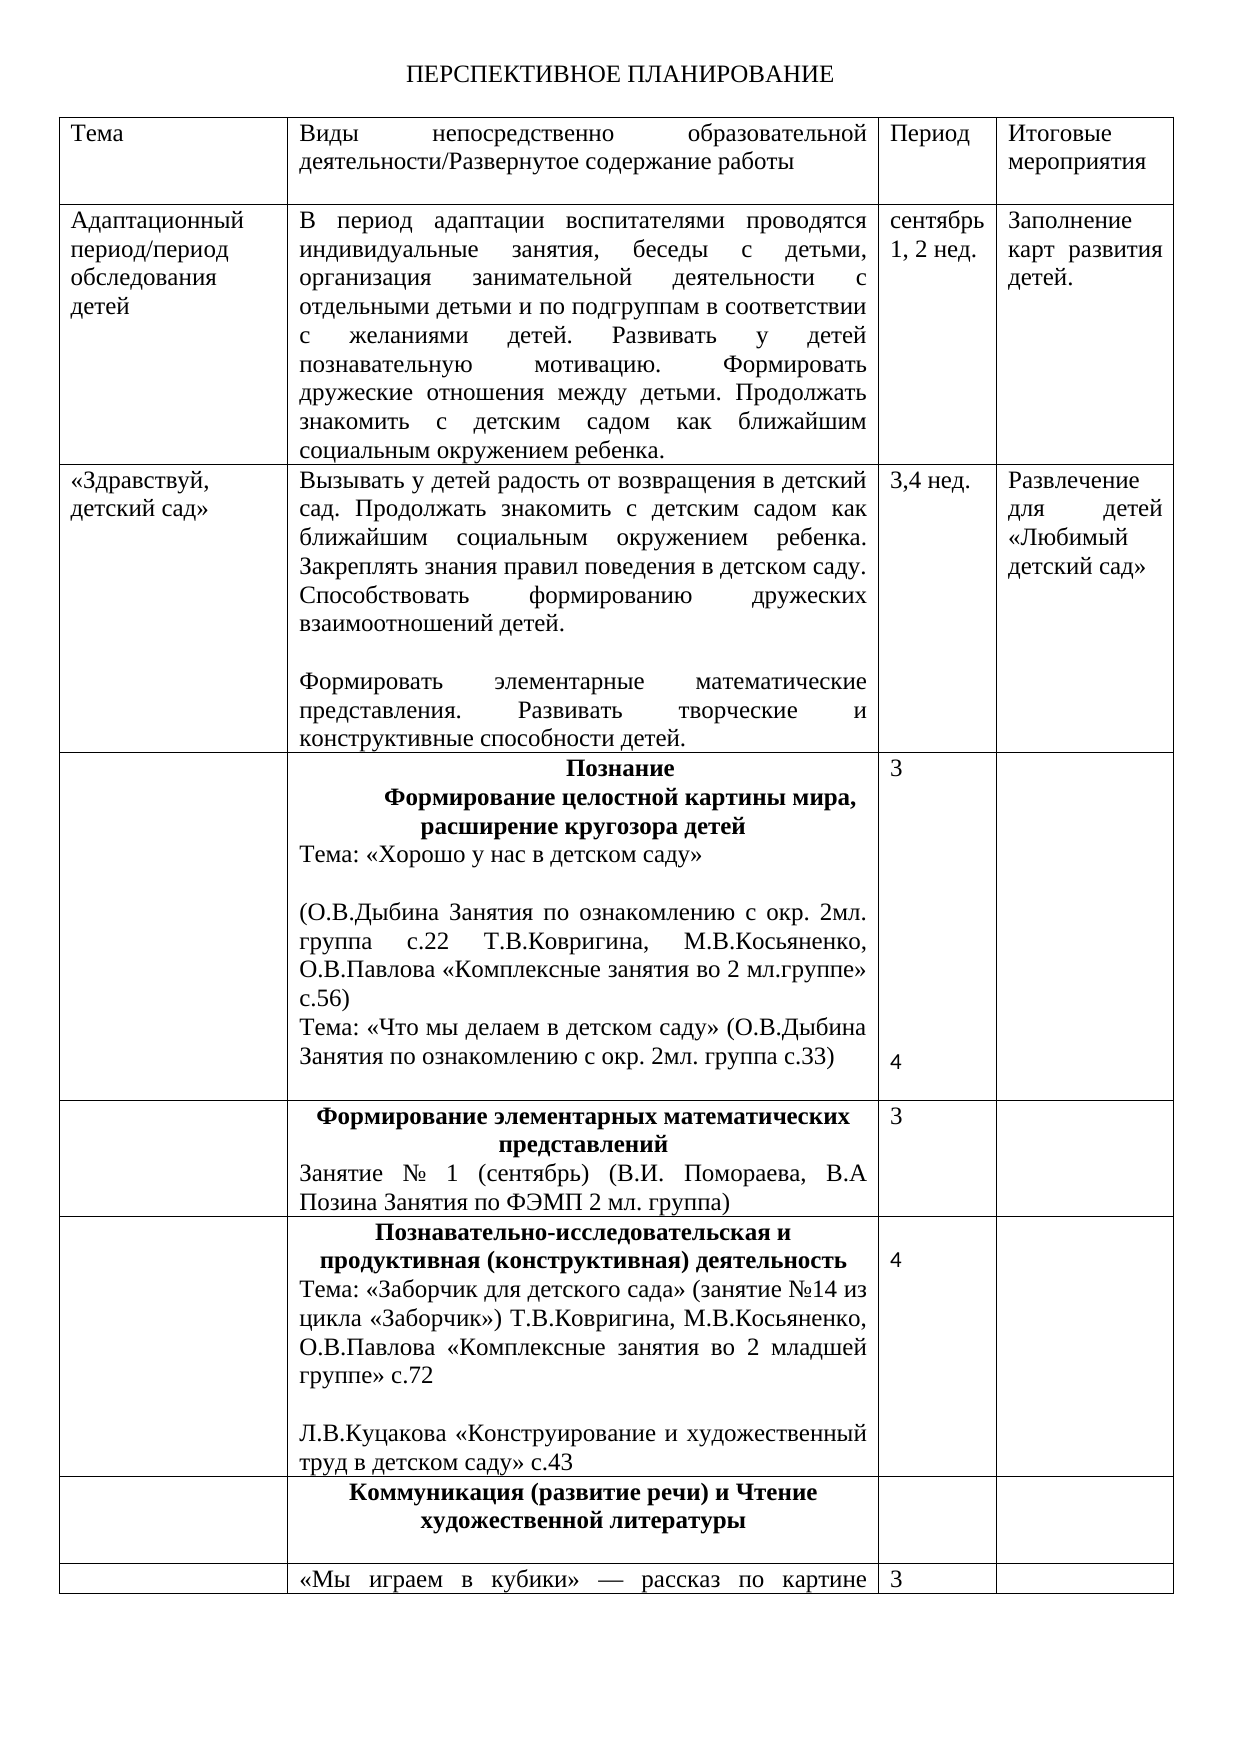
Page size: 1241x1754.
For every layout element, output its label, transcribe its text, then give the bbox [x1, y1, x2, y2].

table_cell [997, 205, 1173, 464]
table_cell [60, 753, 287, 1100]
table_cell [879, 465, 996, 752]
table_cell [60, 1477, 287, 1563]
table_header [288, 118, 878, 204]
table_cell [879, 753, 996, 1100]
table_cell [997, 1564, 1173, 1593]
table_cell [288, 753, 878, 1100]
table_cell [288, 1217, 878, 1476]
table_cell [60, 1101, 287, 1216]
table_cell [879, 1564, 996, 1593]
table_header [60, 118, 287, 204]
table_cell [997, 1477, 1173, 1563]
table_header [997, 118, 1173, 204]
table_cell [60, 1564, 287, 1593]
text ПЕРСПЕКТИВНОЕ ПЛАНИРОВАНИЕ [59, 59, 1181, 88]
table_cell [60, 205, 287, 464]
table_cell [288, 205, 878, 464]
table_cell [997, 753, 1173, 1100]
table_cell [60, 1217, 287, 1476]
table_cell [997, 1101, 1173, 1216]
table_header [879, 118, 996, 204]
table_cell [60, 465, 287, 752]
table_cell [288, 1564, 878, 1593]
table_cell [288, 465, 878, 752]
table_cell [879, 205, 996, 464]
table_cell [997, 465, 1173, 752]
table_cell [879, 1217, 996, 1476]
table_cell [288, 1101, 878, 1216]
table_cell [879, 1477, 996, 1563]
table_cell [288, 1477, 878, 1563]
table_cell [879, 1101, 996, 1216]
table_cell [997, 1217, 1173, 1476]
